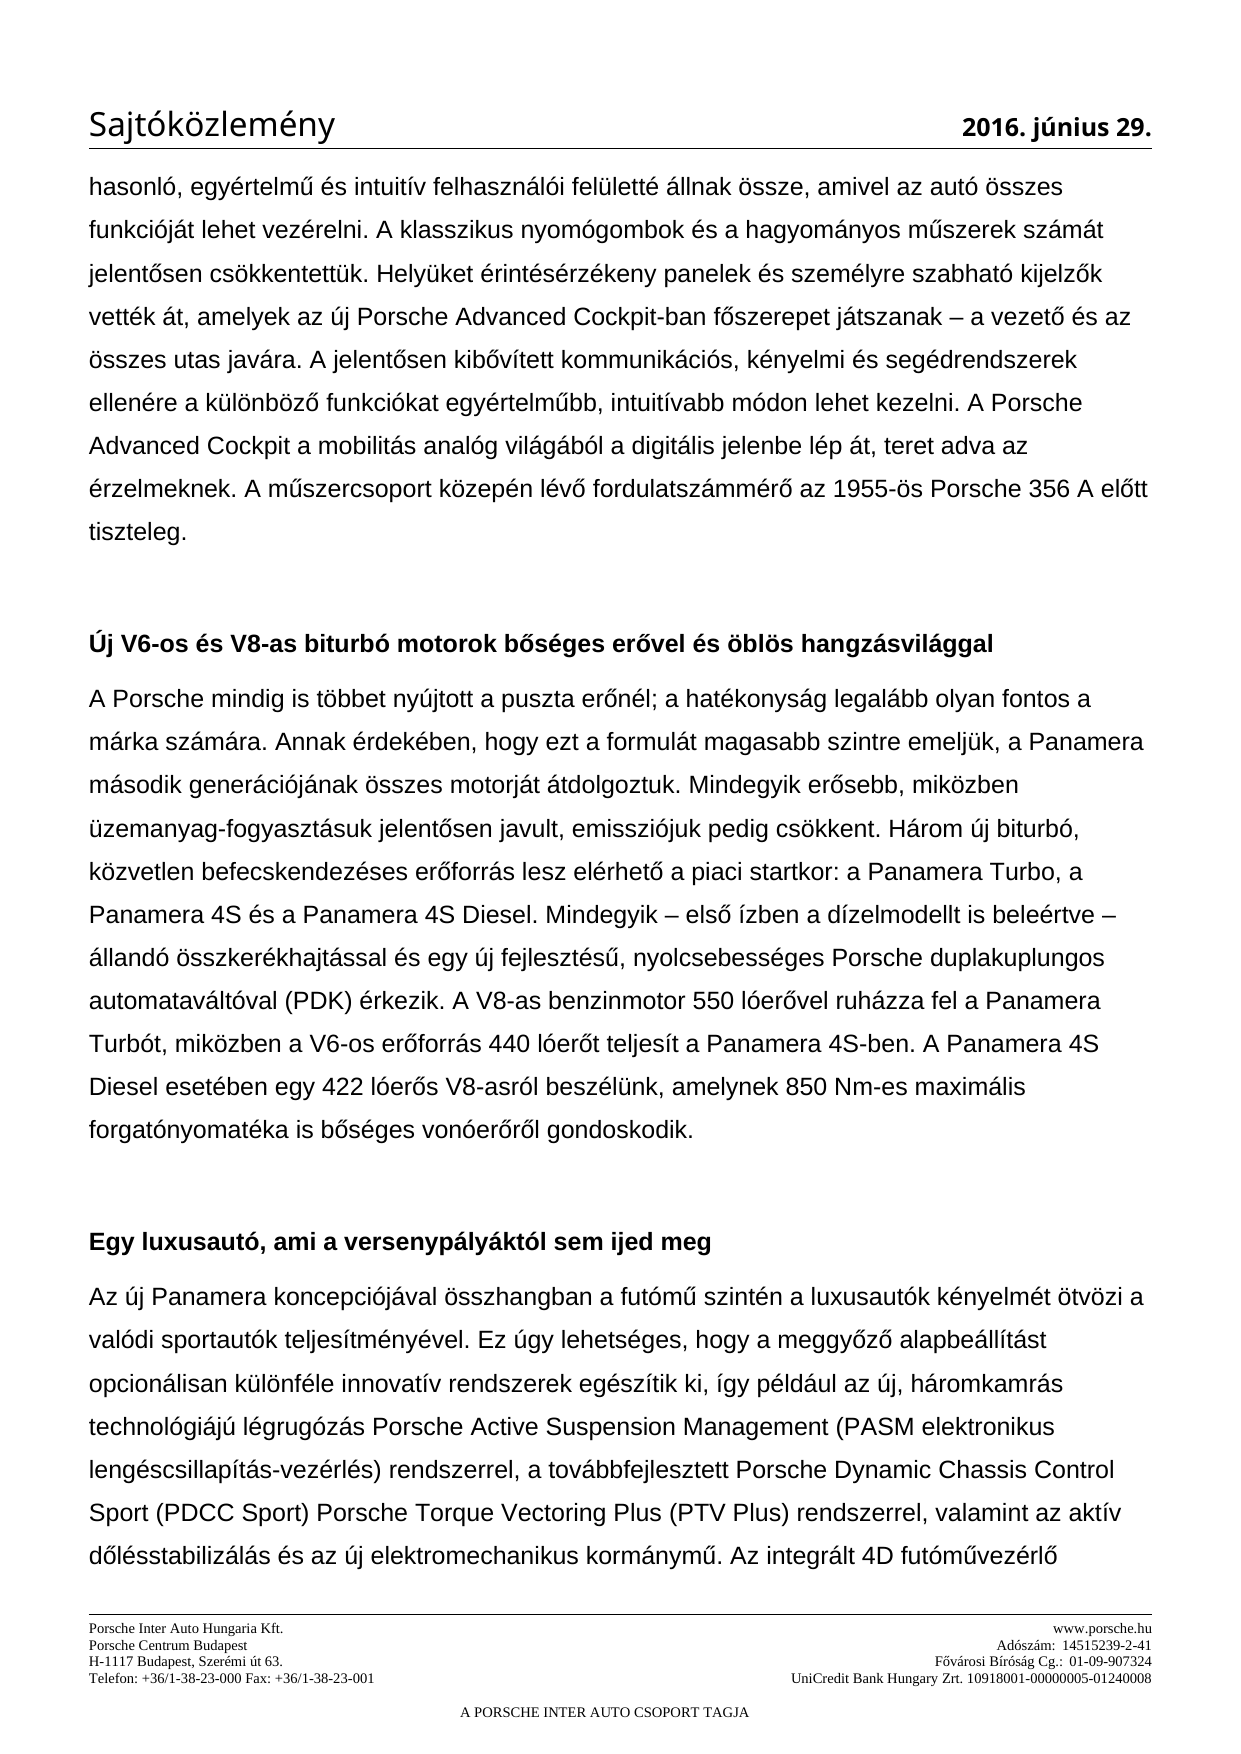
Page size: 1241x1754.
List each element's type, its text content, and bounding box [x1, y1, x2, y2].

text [89, 172, 1152, 546]
text Egy luxusautó, ami a versenypályáktól sem ijed meg [89, 1227, 1152, 1256]
text Új V6-os és V8-as biturbó motorok bőséges erővel és öblös hangzásvilággal [89, 629, 1152, 657]
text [89, 1282, 1152, 1570]
text A Porsche mindig is többet nyújtott a puszta erőnél; a hatékonyság legalább olyan fontos a márka számára. Annak érdekében, hogy ezt a formulát magasabb szintre emeljük, a Panamera második generációjának összes motorját átdolgoztuk. Mindegyik erősebb, miközben üzemanyag-fogyasztásuk jelentősen javult, emissziójuk pedig csökkent. Három új biturbó, közvetlen befecskendezéses erőforrás lesz elérhető a piaci startkor: a Panamera Turbo, a Panamera 4S és a Panamera 4S Diesel. Mindegyik – első ízben a dízelmodellt is beleértve – állandó összkerékhajtással és egy új fejlesztésű, nyolcsebességes Porsche duplakuplungos automataváltóval (PDK) érkezik. A V8-as benzinmotor 550 lóerővel ruházza fel a Panamera Turbót, miközben a V6-os erőforrás 440 lóerőt teljesít a Panamera 4S-ben. A Panamera 4S Diesel esetében egy 422 lóerős V8-asról beszélünk, amelynek 850 Nm-es maximális forgatónyomatéka is bőséges vonóerőről gondoskodik. [89, 684, 1152, 1144]
